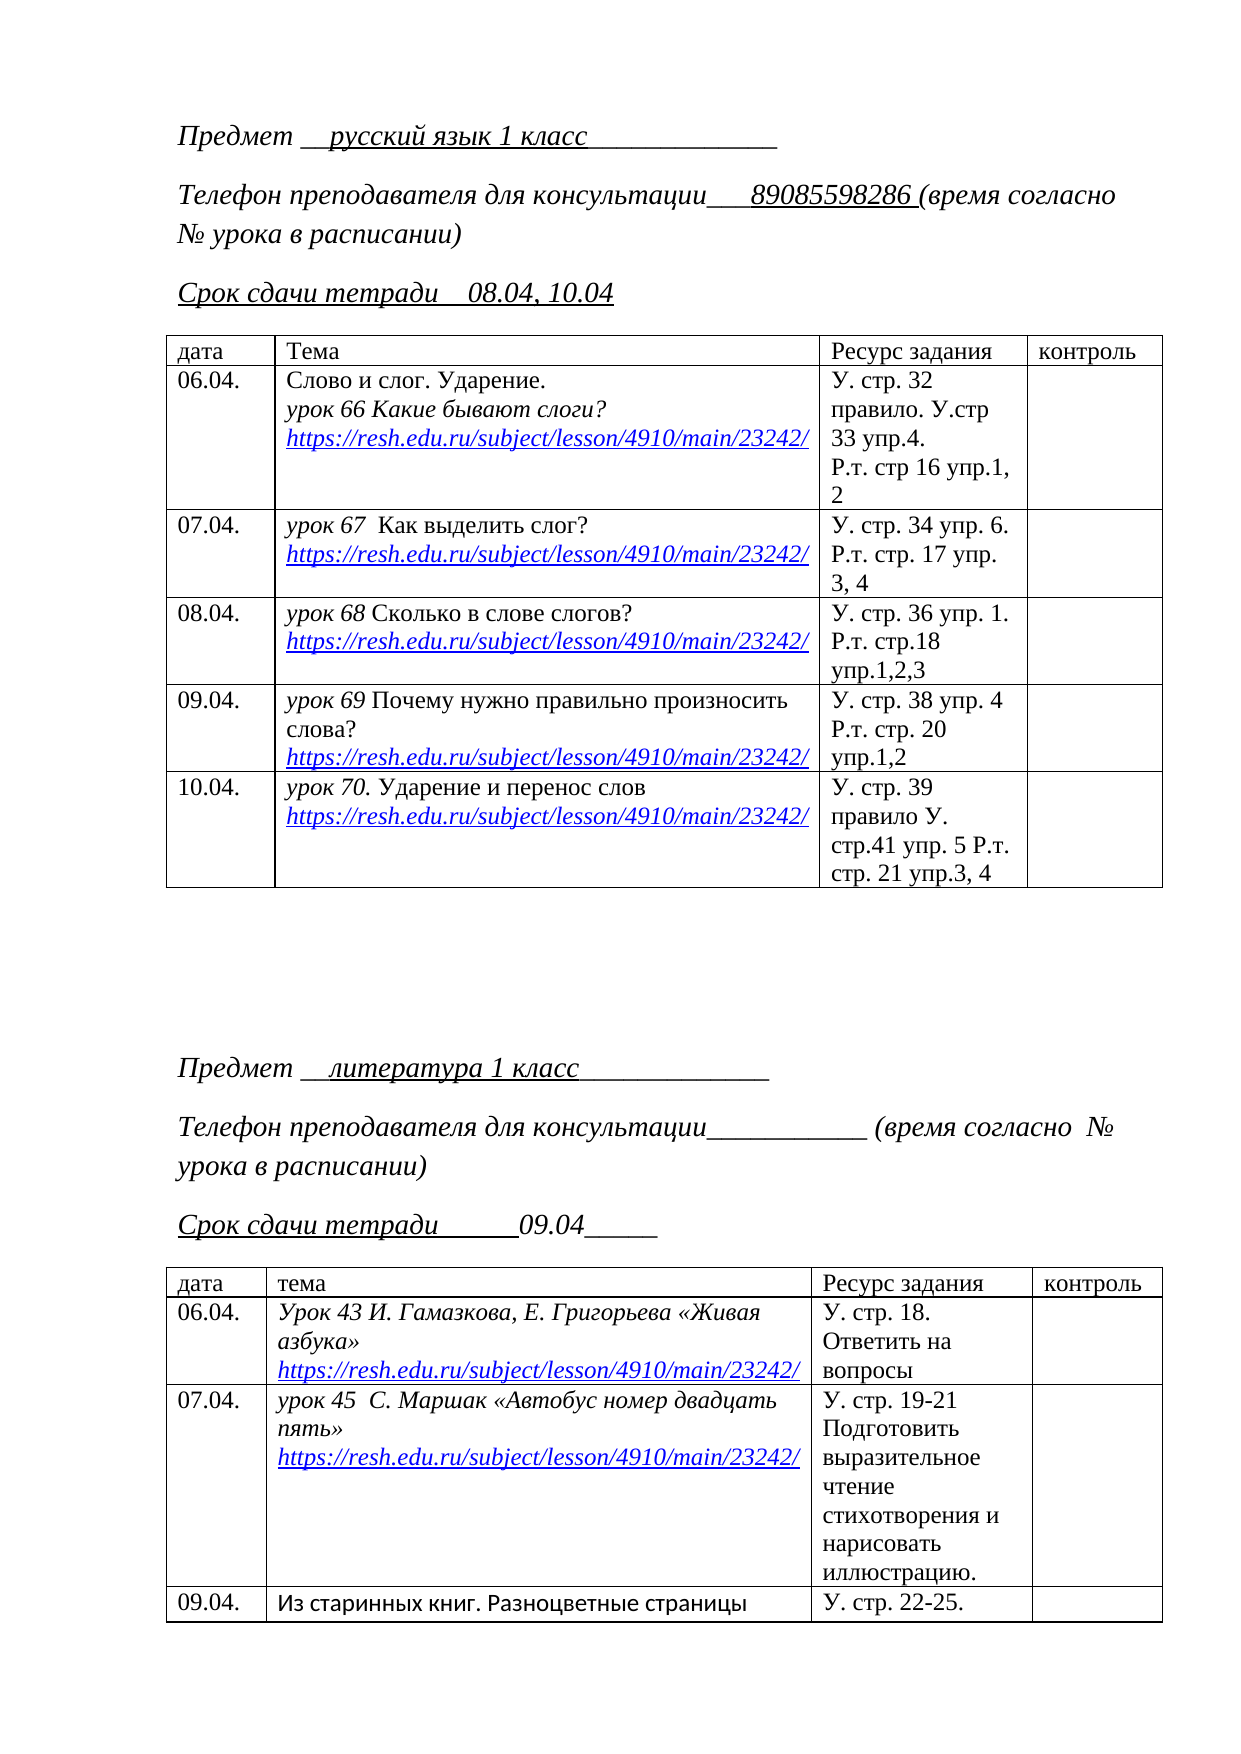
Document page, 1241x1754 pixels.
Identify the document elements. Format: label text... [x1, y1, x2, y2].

text Предмет __русский язык 1 класс_____________ [177, 118, 1152, 152]
table_cell урок 68 Сколько в слове слогов? https://resh.edu.ru/subject/lesson/4910/main/23242/ [276, 598, 819, 684]
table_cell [812, 1587, 1032, 1621]
table_cell У. стр. 36 упр. 1. Р.т. стр.18 упр.1,2,3 [820, 598, 1027, 684]
table_cell урок 69 Почему нужно правильно произносить слова? https://resh.edu.ru/subject/lesson/4910/main/23242/ [276, 685, 819, 771]
table_cell 10.04. [167, 772, 274, 887]
table_cell У. стр. 38 упр. 4 Р.т. стр. 20 упр.1,2 [820, 685, 1027, 771]
table_cell У. стр. 39 правило У. стр.41 упр. 5 Р.т. стр. 21 упр.3, 4 [820, 772, 1027, 887]
table_cell У. стр. 34 упр. 6. Р.т. стр. 17 упр. 3, 4 [820, 510, 1027, 597]
table_cell [1033, 1385, 1162, 1586]
table_header дата [167, 336, 274, 364]
table_cell 09.04. [167, 685, 274, 771]
table_cell Слово и слог. Ударение. урок 66 Какие бывают слоги? https://resh.edu.ru/subject/lesson/4910/main/23242/ [276, 366, 819, 509]
table_cell [1028, 510, 1162, 597]
table_cell 06.04. [167, 1298, 266, 1384]
table_cell Урок 43 И. Гамазкова, Е. Григорьева «Живая азбука» https://resh.edu.ru/subject/lesson/4910/main/23242/ [267, 1298, 811, 1384]
table_cell 07.04. [167, 1385, 266, 1586]
text Телефон преподавателя для консультации___________ (время согласно № урока в расписании) [177, 1109, 1152, 1181]
text Предмет __литература 1 класс_____________ [177, 1050, 1152, 1083]
text Срок сдачи тетради 08.04, 10.04 [177, 275, 1152, 309]
table_header Ресурс задания [820, 336, 1027, 364]
table_header дата [167, 1268, 266, 1296]
table_cell 08.04. [167, 598, 274, 684]
text Срок сдачи тетради _____09.04_____ [177, 1207, 1152, 1241]
table_cell урок 70. Ударение и перенос слов https://resh.edu.ru/subject/lesson/4910/main/23242/ [276, 772, 819, 887]
table_cell У. стр. 19-21 Подготовить выразительное чтение стихотворения и нарисовать иллюстрацию. [812, 1385, 1032, 1586]
table_cell [1028, 772, 1162, 887]
table_cell урок 45 С. Маршак «Автобус номер двадцать пять» https://resh.edu.ru/subject/lesson/4910/main/23242/ [267, 1385, 811, 1586]
text Телефон преподавателя для консультации___89085598286 (время согласно № урока в расписании) [177, 177, 1152, 249]
table_cell У. стр. 18. Ответить на вопросы [812, 1298, 1032, 1384]
table_cell [1028, 366, 1162, 509]
table_cell 07.04. [167, 510, 274, 597]
table_cell [1028, 685, 1162, 771]
table_cell У. стр. 32 правило. У.стр 33 упр.4. Р.т. стр 16 упр.1, 2 [820, 366, 1027, 509]
table_cell [1033, 1587, 1162, 1621]
table_header Тема [276, 336, 819, 364]
table_cell 09.04. [167, 1587, 266, 1621]
table_header тема [267, 1268, 811, 1296]
table_header контроль [1033, 1268, 1162, 1296]
table_cell 06.04. [167, 366, 274, 509]
table_cell [1033, 1298, 1162, 1384]
table_header контроль [1028, 336, 1162, 364]
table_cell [267, 1587, 811, 1621]
table_header Ресурс задания [812, 1268, 1032, 1296]
table_cell [1028, 598, 1162, 684]
table_cell урок 67 Как выделить слог? https://resh.edu.ru/subject/lesson/4910/main/23242/ [276, 510, 819, 597]
